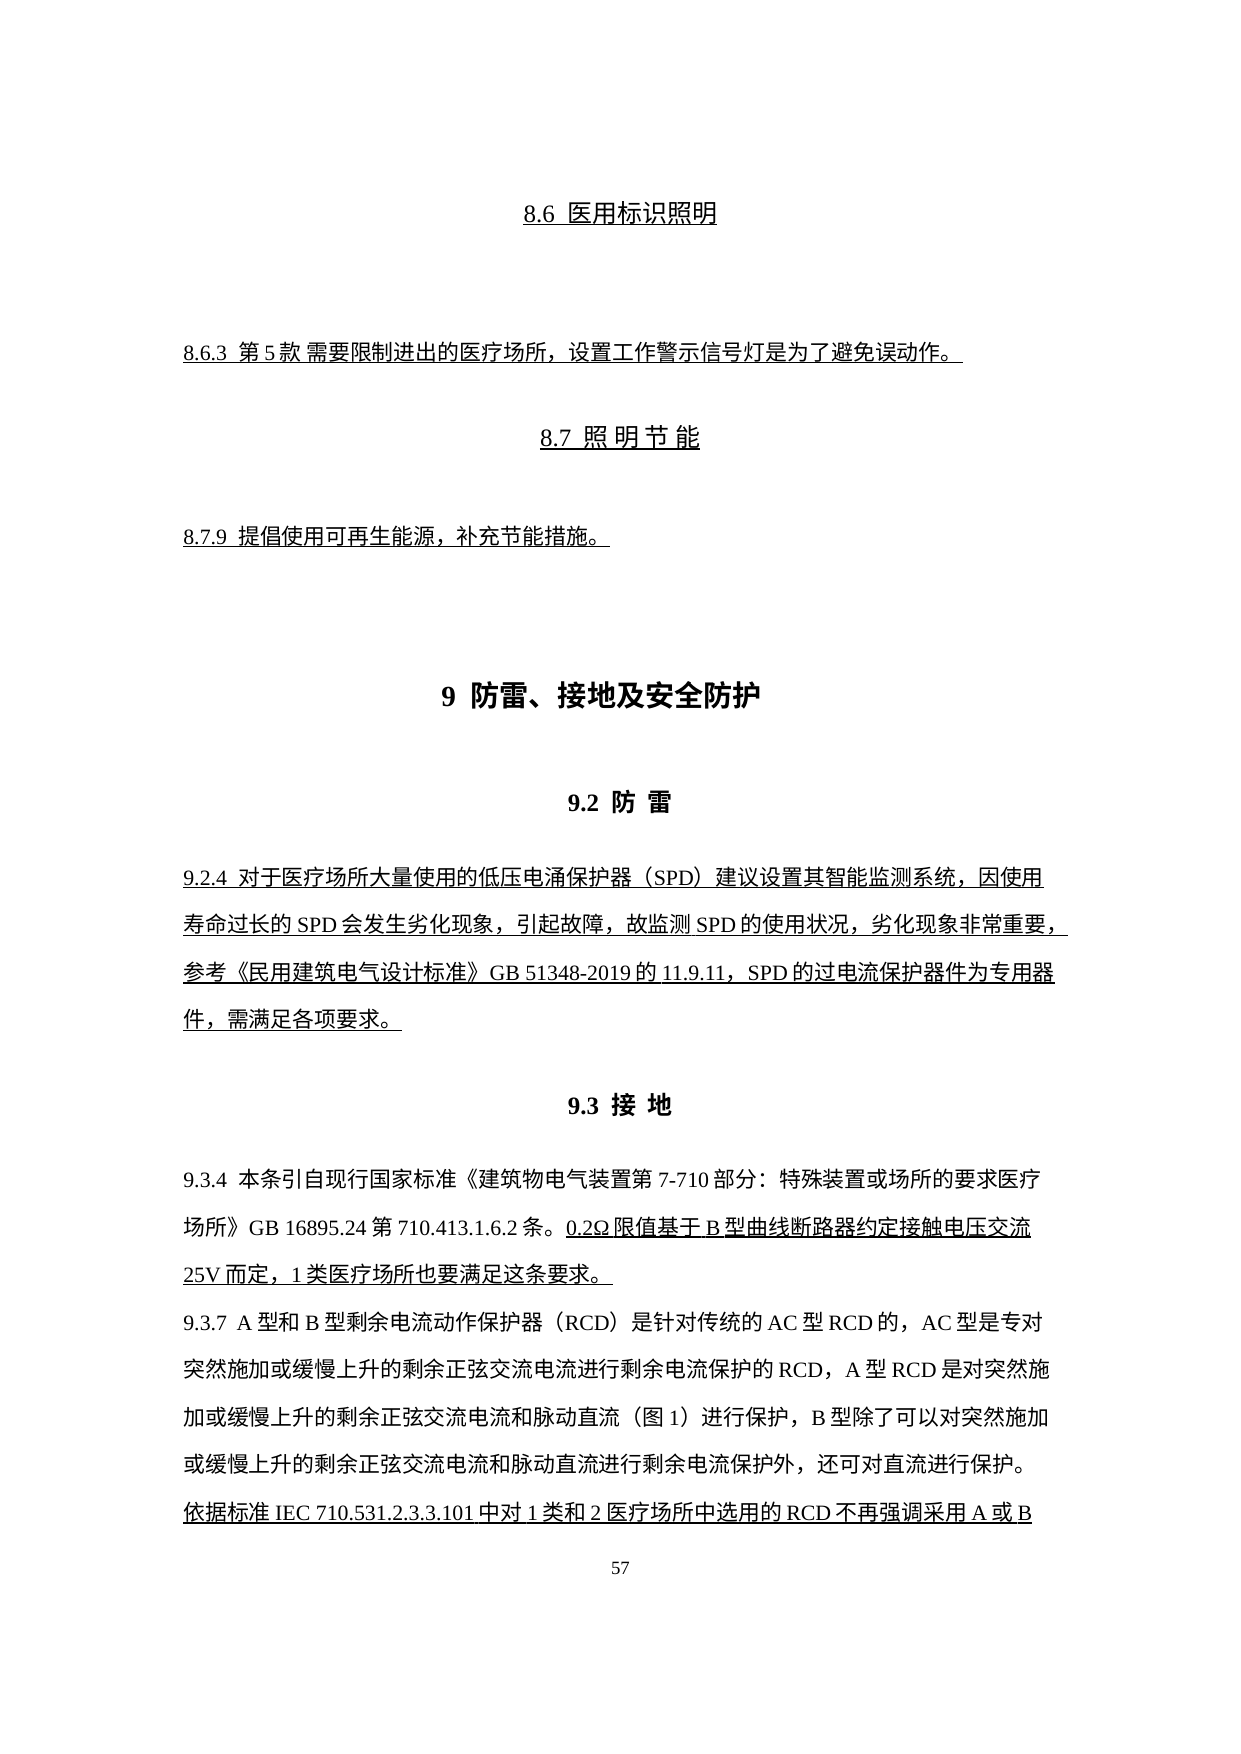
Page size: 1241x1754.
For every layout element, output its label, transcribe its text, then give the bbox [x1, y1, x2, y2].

text 8.7.9 提倡使用可再生能源，补充节能措施。 [183, 519, 1057, 551]
text 8.7 照 明 节 能 [183, 403, 1057, 468]
text 8.6 医用标识照明 [183, 179, 1057, 244]
text 8.6.3 第5款 需要限制进出的医疗场所，设置工作警示信号灯是为了避免误动作。 [183, 335, 1057, 367]
text 9.2.4 对于医疗场所大量使用的低压电涌保护器（SPD）建议设置其智能监测系统，因使用寿命过长的SPD会发生劣化现象，引起故障，故监测SPD的使用状况，劣化现象非常重要，参考《民用建筑电气设计标准》GB 51348-2019的11.9.11，SPD的过电流保护器件为专用器件，需满足各项要求。 [183, 860, 1057, 935]
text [183, 1305, 1057, 1526]
text 9.2.4 对于医疗场所大量使用的低压电涌保护器（SPD）建议设置其智能监测系统，因使用寿命过长的SPD会发生劣化现象，引起故障，故监测SPD的使用状况，劣化现象非常重要，参考《民用建筑电气设计标准》GB 51348-2019的11.9.11，SPD的过电流保护器件为专用器件，需满足各项要求。 [183, 936, 1057, 1034]
text 9.3 接 地 [183, 1071, 1057, 1136]
text 9 防雷、接地及安全防护 [146, 661, 1057, 726]
text 9.3.4 本条引自现行国家标准《建筑物电气装置第7-710部分：特殊装置或场所的要求医疗场所》GB 16895.24第710.413.1.6.2条。0.2Ω限值基于B型曲线断路器约定接触电压交流25V而定，1类医疗场所也要满足这条要求。 [183, 1162, 1057, 1289]
text 9.2 防 雷 [183, 768, 1057, 833]
